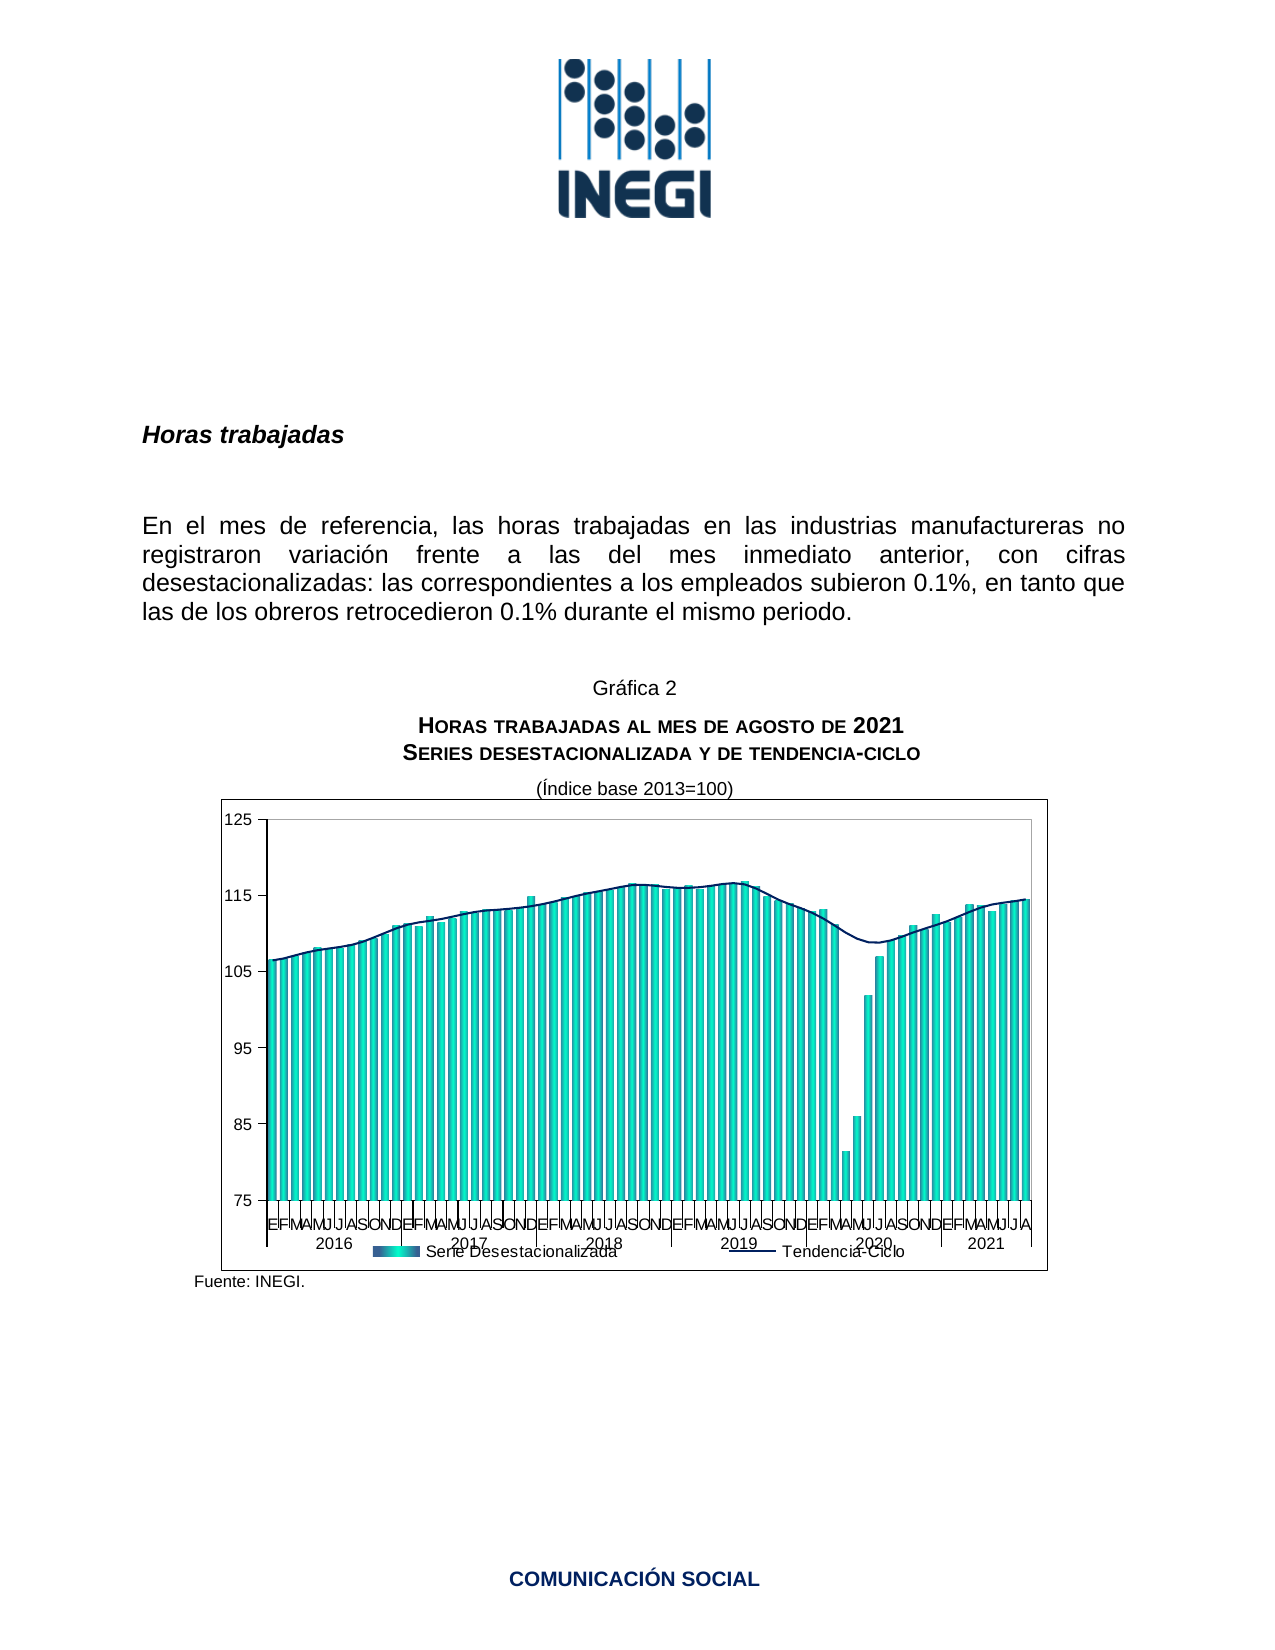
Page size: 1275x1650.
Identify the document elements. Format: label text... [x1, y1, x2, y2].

picture [558, 59, 711, 218]
text Fuente: INEGI. [194, 1271, 1033, 1291]
text (Índice base 2013=100) [142, 777, 1127, 799]
text Gráfica 2 [142, 676, 1127, 700]
text Horas trabajadas al mes de agosto de 2021 Series desestacionalizada y de tendencia-ciclo [288, 712, 1033, 765]
text En el mes de referencia, las horas trabajadas en las industrias manufactureras no registraron variación frente a las del mes inmediato anterior, con cifras desestacionalizadas: las correspondientes a los empleados subieron 0.1%, en tanto que las de los obreros retrocedieron 0.1% durante el mismo periodo. [142, 511, 1127, 626]
text Horas trabajadas [142, 419, 1127, 448]
